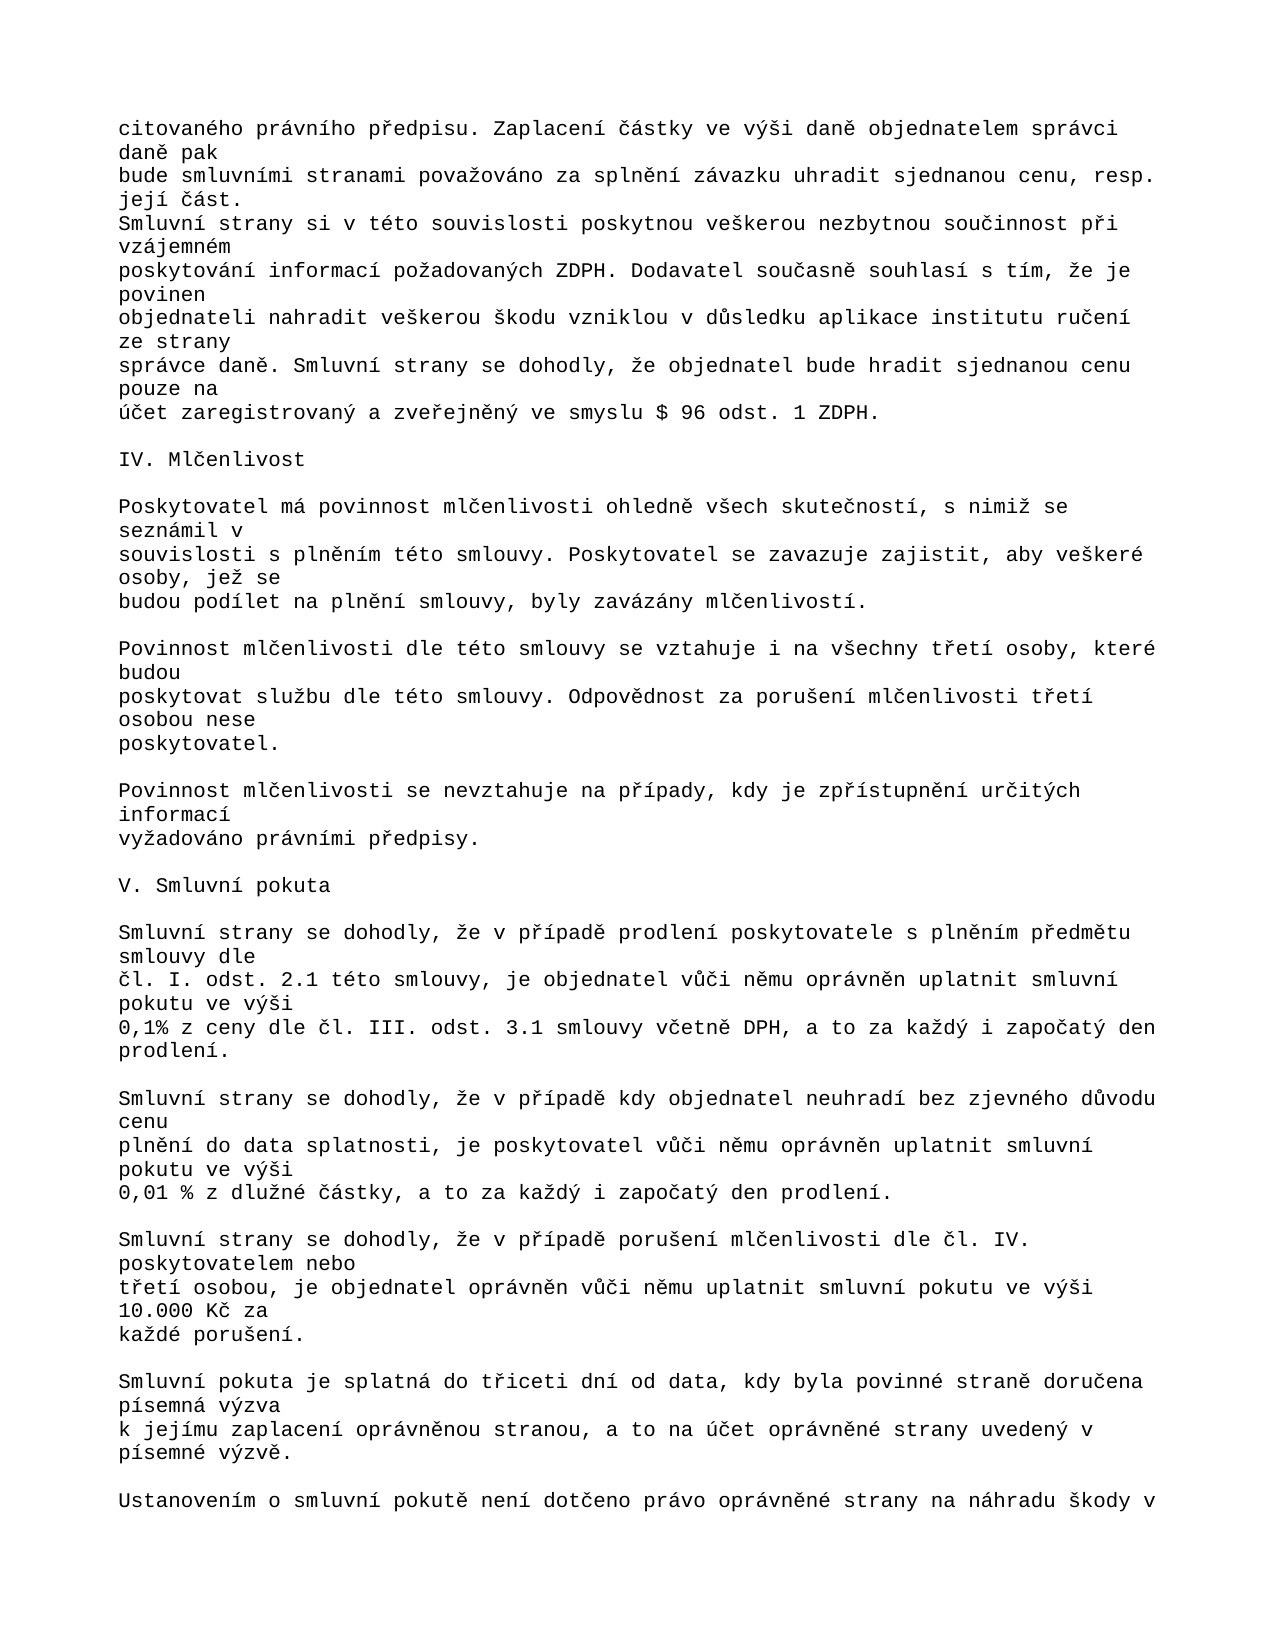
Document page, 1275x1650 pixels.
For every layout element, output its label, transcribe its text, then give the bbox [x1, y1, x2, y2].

text čl. I. odst. 2.1 této smlouvy, je objednatel vůči němu oprávněn uplatnit smluvní pokutu ve výši [118, 969, 1157, 1017]
text poskytování informací požadovaných ZDPH. Dodavatel současně souhlasí s tím, že je povinen [118, 260, 1157, 307]
text každé porušení. [118, 1324, 1157, 1348]
text citovaného právního předpisu. Zaplacení částky ve výši daně objednatelem správci daně pak [118, 118, 1157, 165]
text budou podílet na plnění smlouvy, byly zavázány mlčenlivostí. [118, 591, 1157, 615]
text Smluvní strany se dohodly, že v případě porušení mlčenlivosti dle čl. IV. poskytovatelem nebo [118, 1229, 1157, 1277]
text souvislosti s plněním této smlouvy. Poskytovatel se zavazuje zajistit, aby veškeré osoby, jež se [118, 544, 1157, 591]
text poskytovatel. [118, 733, 1157, 757]
text Smluvní strany se dohodly, že v případě prodlení poskytovatele s plněním předmětu smlouvy dle [118, 922, 1157, 969]
text Povinnost mlčenlivosti dle této smlouvy se vztahuje i na všechny třetí osoby, které budou [118, 638, 1157, 686]
text bude smluvními stranami považováno za splnění závazku uhradit sjednanou cenu, resp. její část. [118, 165, 1157, 213]
text objednateli nahradit veškerou škodu vzniklou v důsledku aplikace institutu ručení ze strany [118, 307, 1157, 354]
text k jejímu zaplacení oprávněnou stranou, a to na účet oprávněné strany uvedený v písemné výzvě. [118, 1419, 1157, 1466]
text poskytovat službu dle této smlouvy. Odpovědnost za porušení mlčenlivosti třetí osobou nese [118, 686, 1157, 733]
text 0,1% z ceny dle čl. III. odst. 3.1 smlouvy včetně DPH, a to za každý i započatý den prodlení. [118, 1017, 1157, 1064]
text třetí osobou, je objednatel oprávněn vůči němu uplatnit smluvní pokutu ve výši 10.000 Kč za [118, 1277, 1157, 1324]
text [118, 1489, 1157, 1513]
text 0,01 % z dlužné částky, a to za každý i započatý den prodlení. [118, 1182, 1157, 1206]
text V. Smluvní pokuta [118, 875, 1157, 898]
text Poskytovatel má povinnost mlčenlivosti ohledně všech skutečností, s nimiž se seznámil v [118, 496, 1157, 544]
text správce daně. Smluvní strany se dohodly, že objednatel bude hradit sjednanou cenu pouze na [118, 354, 1157, 402]
text Smluvní strany si v této souvislosti poskytnou veškerou nezbytnou součinnost při vzájemném [118, 213, 1157, 260]
text IV. Mlčenlivost [118, 449, 1157, 473]
text vyžadováno právními předpisy. [118, 827, 1157, 851]
text Povinnost mlčenlivosti se nevztahuje na případy, kdy je zpřístupnění určitých informací [118, 780, 1157, 827]
text Smluvní pokuta je splatná do třiceti dní od data, kdy byla povinné straně doručena písemná výzva [118, 1371, 1157, 1419]
text Smluvní strany se dohodly, že v případě kdy objednatel neuhradí bez zjevného důvodu cenu [118, 1088, 1157, 1135]
text plnění do data splatnosti, je poskytovatel vůči němu oprávněn uplatnit smluvní pokutu ve výši [118, 1135, 1157, 1182]
text účet zaregistrovaný a zveřejněný ve smyslu $ 96 odst. 1 ZDPH. [118, 402, 1157, 426]
